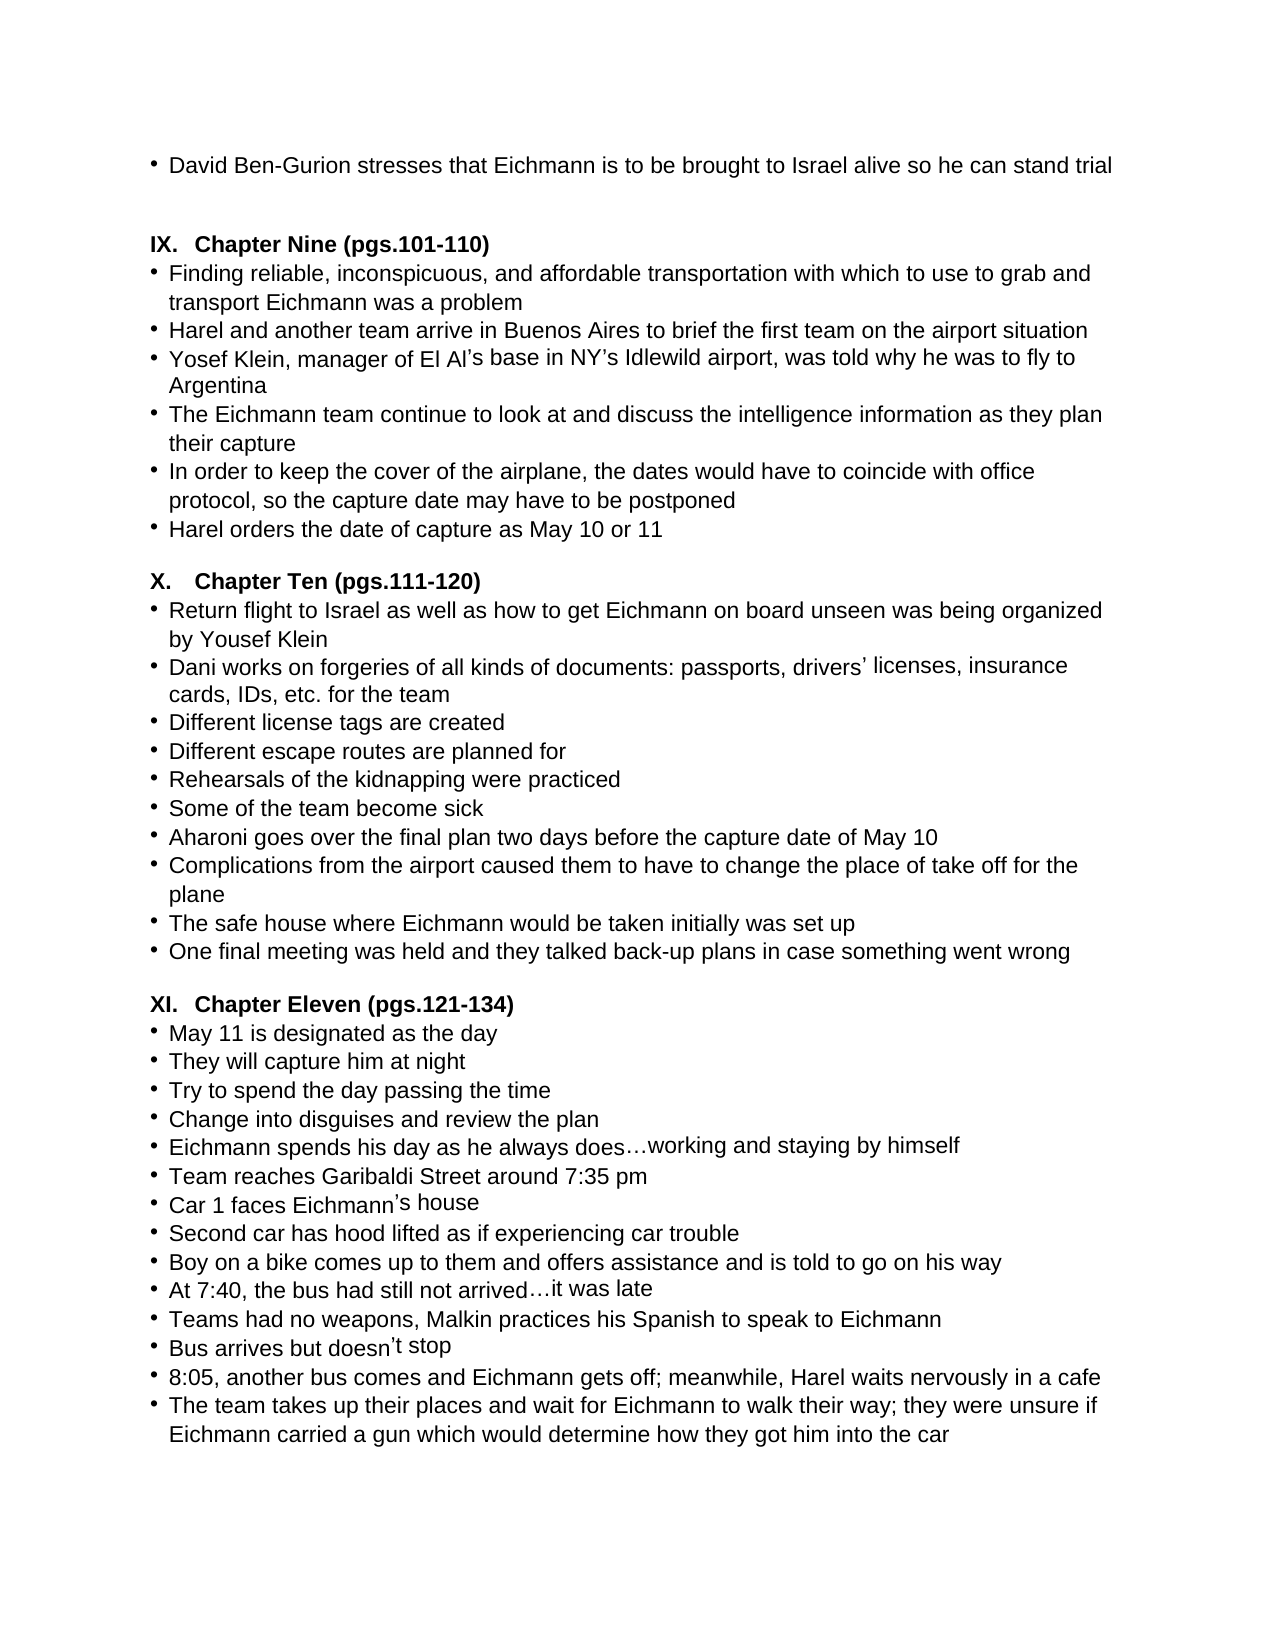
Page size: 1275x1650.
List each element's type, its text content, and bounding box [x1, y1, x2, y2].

list Harel orders the date of capture as May 10 or 11 [150, 513, 1125, 542]
list Some of the team become sick [150, 793, 1125, 821]
list Car 1 faces Eichmann’s house [150, 1189, 1125, 1218]
list Harel and another team arrive in Buenos Aires to brief the first team on the airport situation [150, 315, 1125, 344]
list Bus arrives but doesn’t stop [150, 1332, 1125, 1361]
list Yosef Klein, manager of El Al’s base in NY’s Idlewild airport, was told why he was to fly to Argentina [150, 344, 1125, 399]
list At 7:40, the bus had still not arrived…it was late [150, 1275, 1125, 1304]
list Team reaches Garibaldi Street around 7:35 pm [150, 1161, 1125, 1189]
list Aharoni goes over the final plan two days before the capture date of May 10 [150, 821, 1125, 850]
list 8:05, another bus comes and Eichmann gets off; meanwhile, Harel waits nervously in a cafe [150, 1361, 1125, 1390]
list May 11 is designated as the day [150, 1017, 1125, 1046]
list Second car has hood lifted as if experiencing car trouble [150, 1218, 1125, 1247]
list One final meeting was held and they talked back-up plans in case something went wrong [150, 936, 1125, 965]
list The safe house where Eichmann would be taken initially was set up [150, 907, 1125, 936]
list Teams had no weapons, Malkin practices his Spanish to speak to Eichmann [150, 1304, 1125, 1332]
list Complications from the airport caused them to have to change the place of take off for the plane [150, 850, 1125, 907]
list The team takes up their places and wait for Eichmann to walk their way; they were unsure if Eichmann carried a gun which would determine how they got him into the car [150, 1390, 1125, 1447]
list They will capture him at night [150, 1046, 1125, 1075]
list Chapter Eleven (pgs.121-134) [150, 991, 1125, 1017]
list In order to keep the cover of the airplane, the dates would have to coincide with office protocol, so the capture date may have to be postponed [150, 456, 1125, 513]
list Different escape routes are planned for [150, 736, 1125, 764]
list Chapter Ten (pgs.111-120) [150, 568, 1125, 594]
list Rehearsals of the kidnapping were practiced [150, 764, 1125, 793]
list Try to spend the day passing the time [150, 1075, 1125, 1103]
list Boy on a bike comes up to them and offers assistance and is told to go on his way [150, 1247, 1125, 1275]
list Eichmann spends his day as he always does…working and staying by himself [150, 1132, 1125, 1161]
list Dani works on forgeries of all kinds of documents: passports, drivers’ licenses, insurance cards, IDs, etc. for the team [150, 652, 1125, 707]
list Return flight to Israel as well as how to get Eichmann on board unseen was being organized by Yousef Klein [150, 594, 1125, 652]
list Finding reliable, inconspicuous, and affordable transportation with which to use to grab and transport Eichmann was a problem [150, 258, 1125, 315]
list The Eichmann team continue to look at and discuss the intelligence information as they plan their capture [150, 399, 1125, 456]
list Chapter Nine (pgs.101-110) [150, 231, 1125, 258]
list David Ben-Gurion stresses that Eichmann is to be brought to Israel alive so he can stand trial [150, 150, 1125, 179]
list Different license tags are created [150, 707, 1125, 736]
list Change into disguises and review the plan [150, 1103, 1125, 1132]
